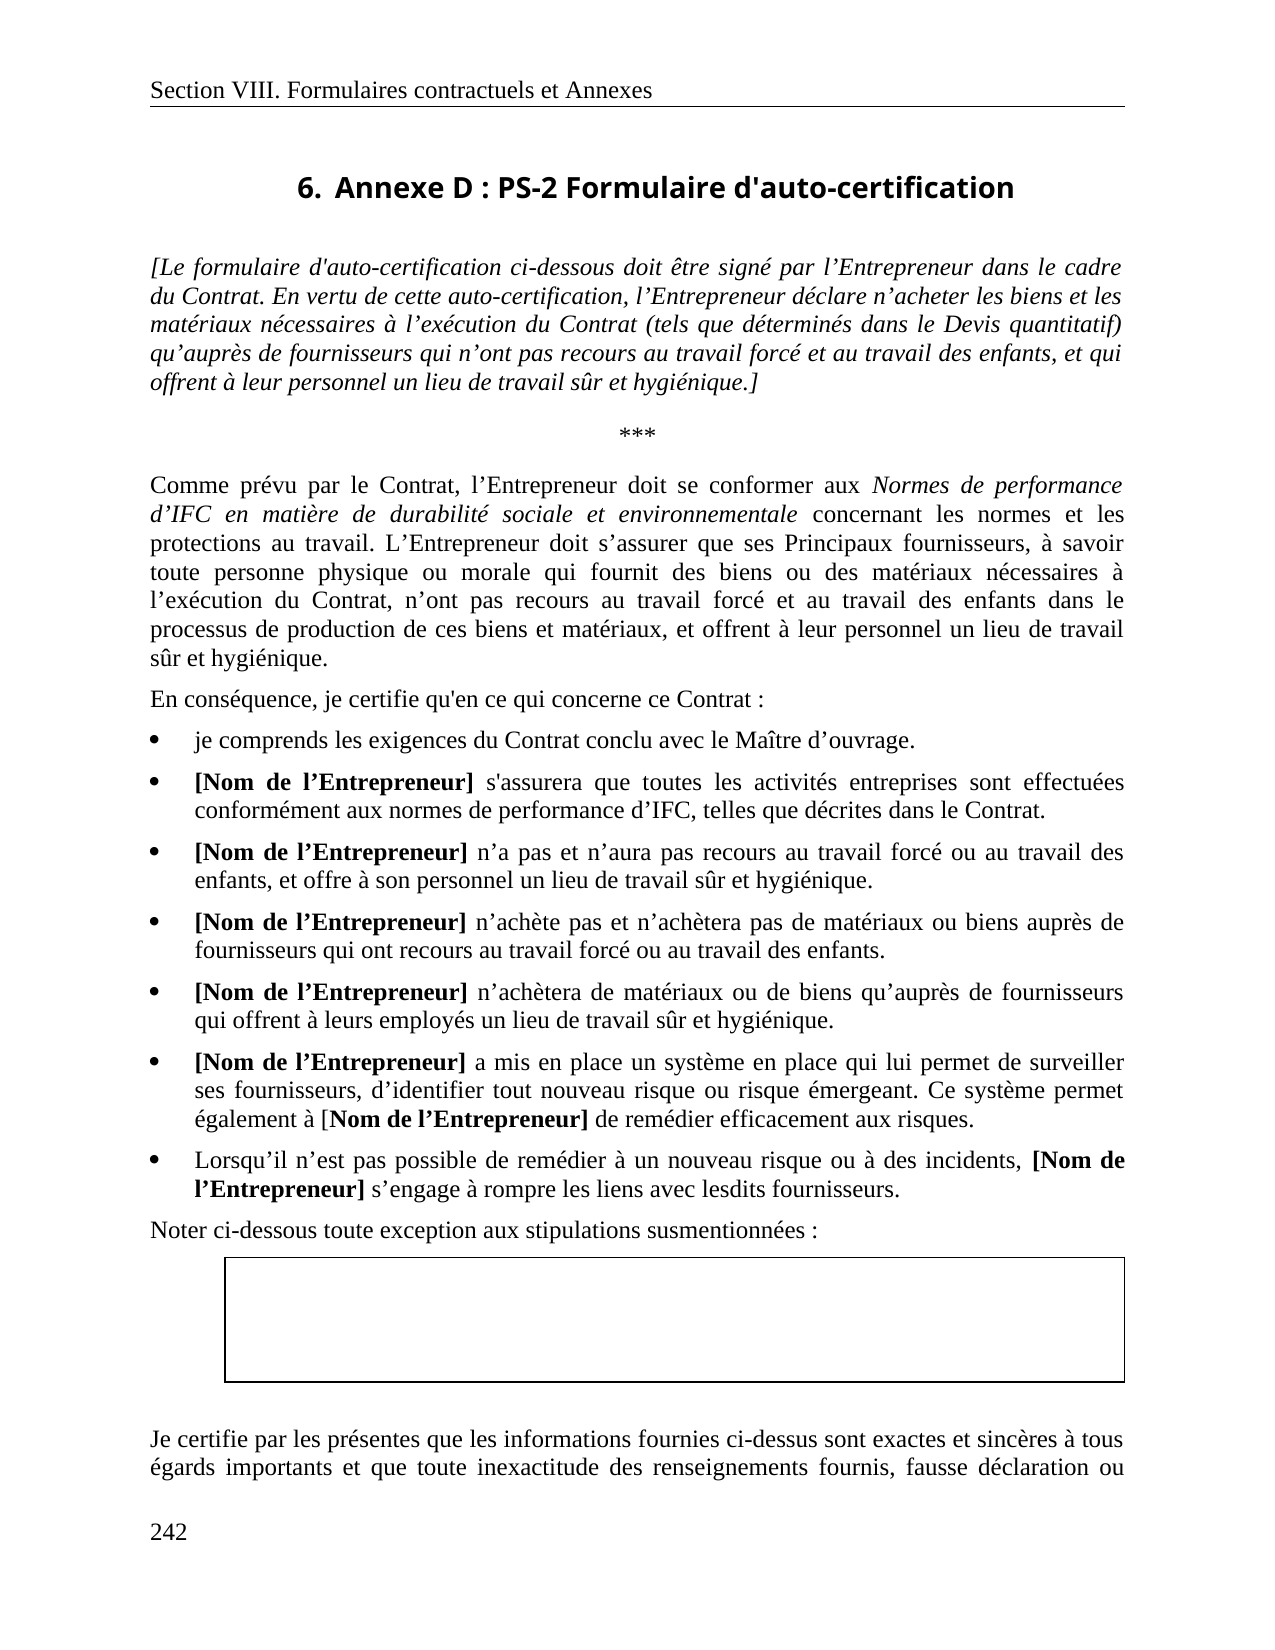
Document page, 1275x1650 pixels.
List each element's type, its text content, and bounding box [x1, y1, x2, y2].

text En conséquence, je certifie qu'en ce qui concerne ce Contrat : [150, 684, 1125, 713]
list je comprends les exigences du Contrat conclu avec le Maître d’ouvrage. [150, 725, 1125, 754]
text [150, 1424, 1125, 1481]
text Noter ci-dessous toute exception aux stipulations susmentionnées : [150, 1215, 1125, 1244]
list Lorsqu’il n’est pas possible de remédier à un nouveau risque ou à des incidents, [Nom de l’Entrepreneur] s’engage à rompre les liens avec lesdits fournisseurs. [150, 1145, 1125, 1203]
list [Nom de l’Entrepreneur] a mis en place un système en place qui lui permet de surveiller ses fournisseurs, d’identifier tout nouveau risque ou risque émergeant. Ce système permet également à [Nom de l’Entrepreneur] de remédier efficacement aux risques. [150, 1047, 1125, 1133]
list [Nom de l’Entrepreneur] n’a pas et n’aura pas recours au travail forcé ou au travail des enfants, et offre à son personnel un lieu de travail sûr et hygiénique. [150, 837, 1125, 894]
text [Le formulaire d'auto-certification ci-dessous doit être signé par l’Entrepreneur dans le cadre du Contrat. En vertu de cette auto-certification, l’Entrepreneur déclare n’acheter les biens et les matériaux nécessaires à l’exécution du Contrat (tels que déterminés dans le Devis quantitatif) qu’auprès de fournisseurs qui n’ont pas recours au travail forcé et au travail des enfants, et qui offrent à leur personnel un lieu de travail sûr et hygiénique.] [150, 252, 1125, 396]
list [Nom de l’Entrepreneur] s'assurera que toutes les activités entreprises sont effectuées conformément aux normes de performance d’IFC, telles que décrites dans le Contrat. [150, 767, 1125, 824]
subtitle Annexe D : PS-2 Formulaire d'auto-certification [187, 168, 1125, 207]
list [Nom de l’Entrepreneur] n’achète pas et n’achètera pas de matériaux ou biens auprès de fournisseurs qui ont recours au travail forcé ou au travail des enfants. [150, 907, 1125, 964]
list [Nom de l’Entrepreneur] n’achètera de matériaux ou de biens qu’auprès de fournisseurs qui offrent à leurs employés un lieu de travail sûr et hygiénique. [150, 977, 1125, 1034]
text *** [150, 421, 1125, 449]
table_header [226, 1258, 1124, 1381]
text Comme prévu par le Contrat, l’Entrepreneur doit se conformer aux Normes de performance d’IFC en matière de durabilité sociale et environnementale concernant les normes et les protections au travail. L’Entrepreneur doit s’assurer que ses Principaux fournisseurs, à savoir toute personne physique ou morale qui fournit des biens ou des matériaux nécessaires à l’exécution du Contrat, n’ont pas recours au travail forcé et au travail des enfants dans le processus de production de ces biens et matériaux, et offrent à leur personnel un lieu de travail sûr et hygiénique. [150, 470, 1125, 672]
